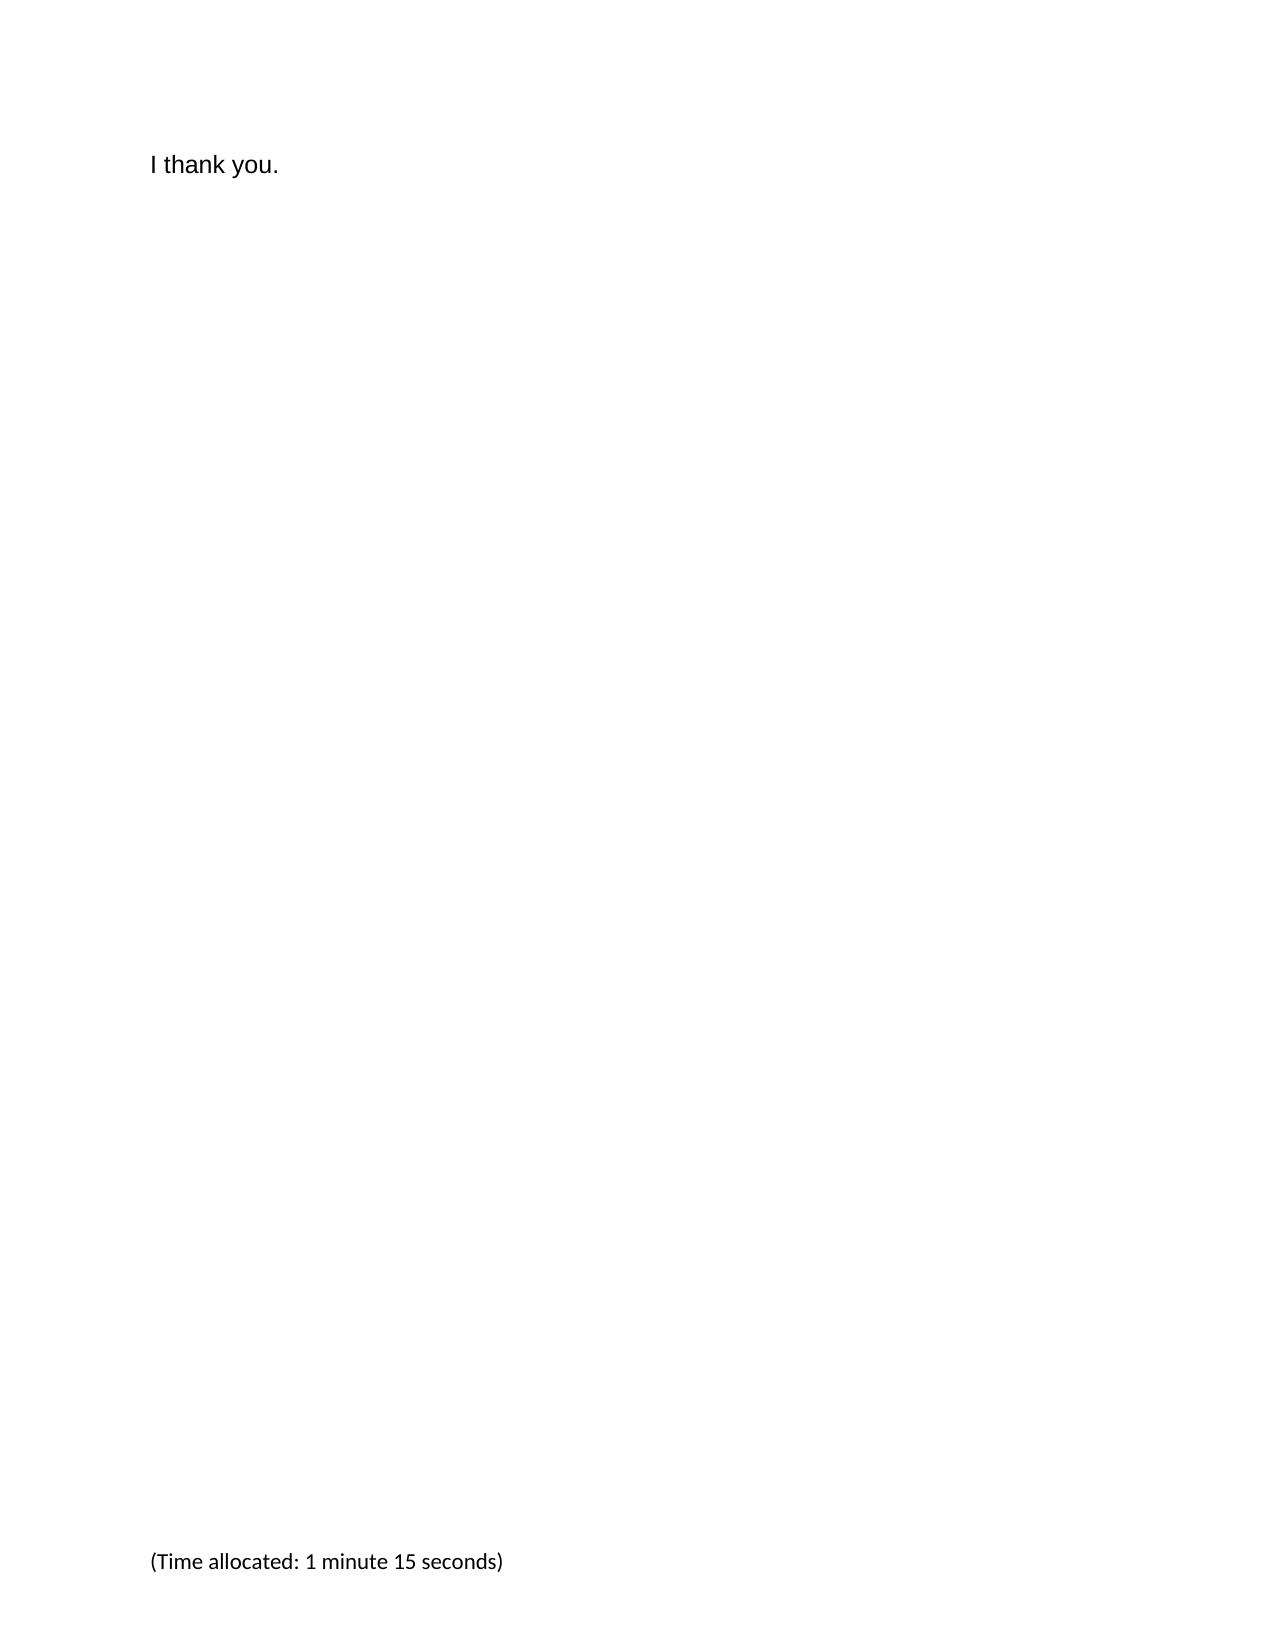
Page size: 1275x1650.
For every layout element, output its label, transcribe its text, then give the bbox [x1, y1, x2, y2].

text I thank you. [150, 150, 1125, 179]
